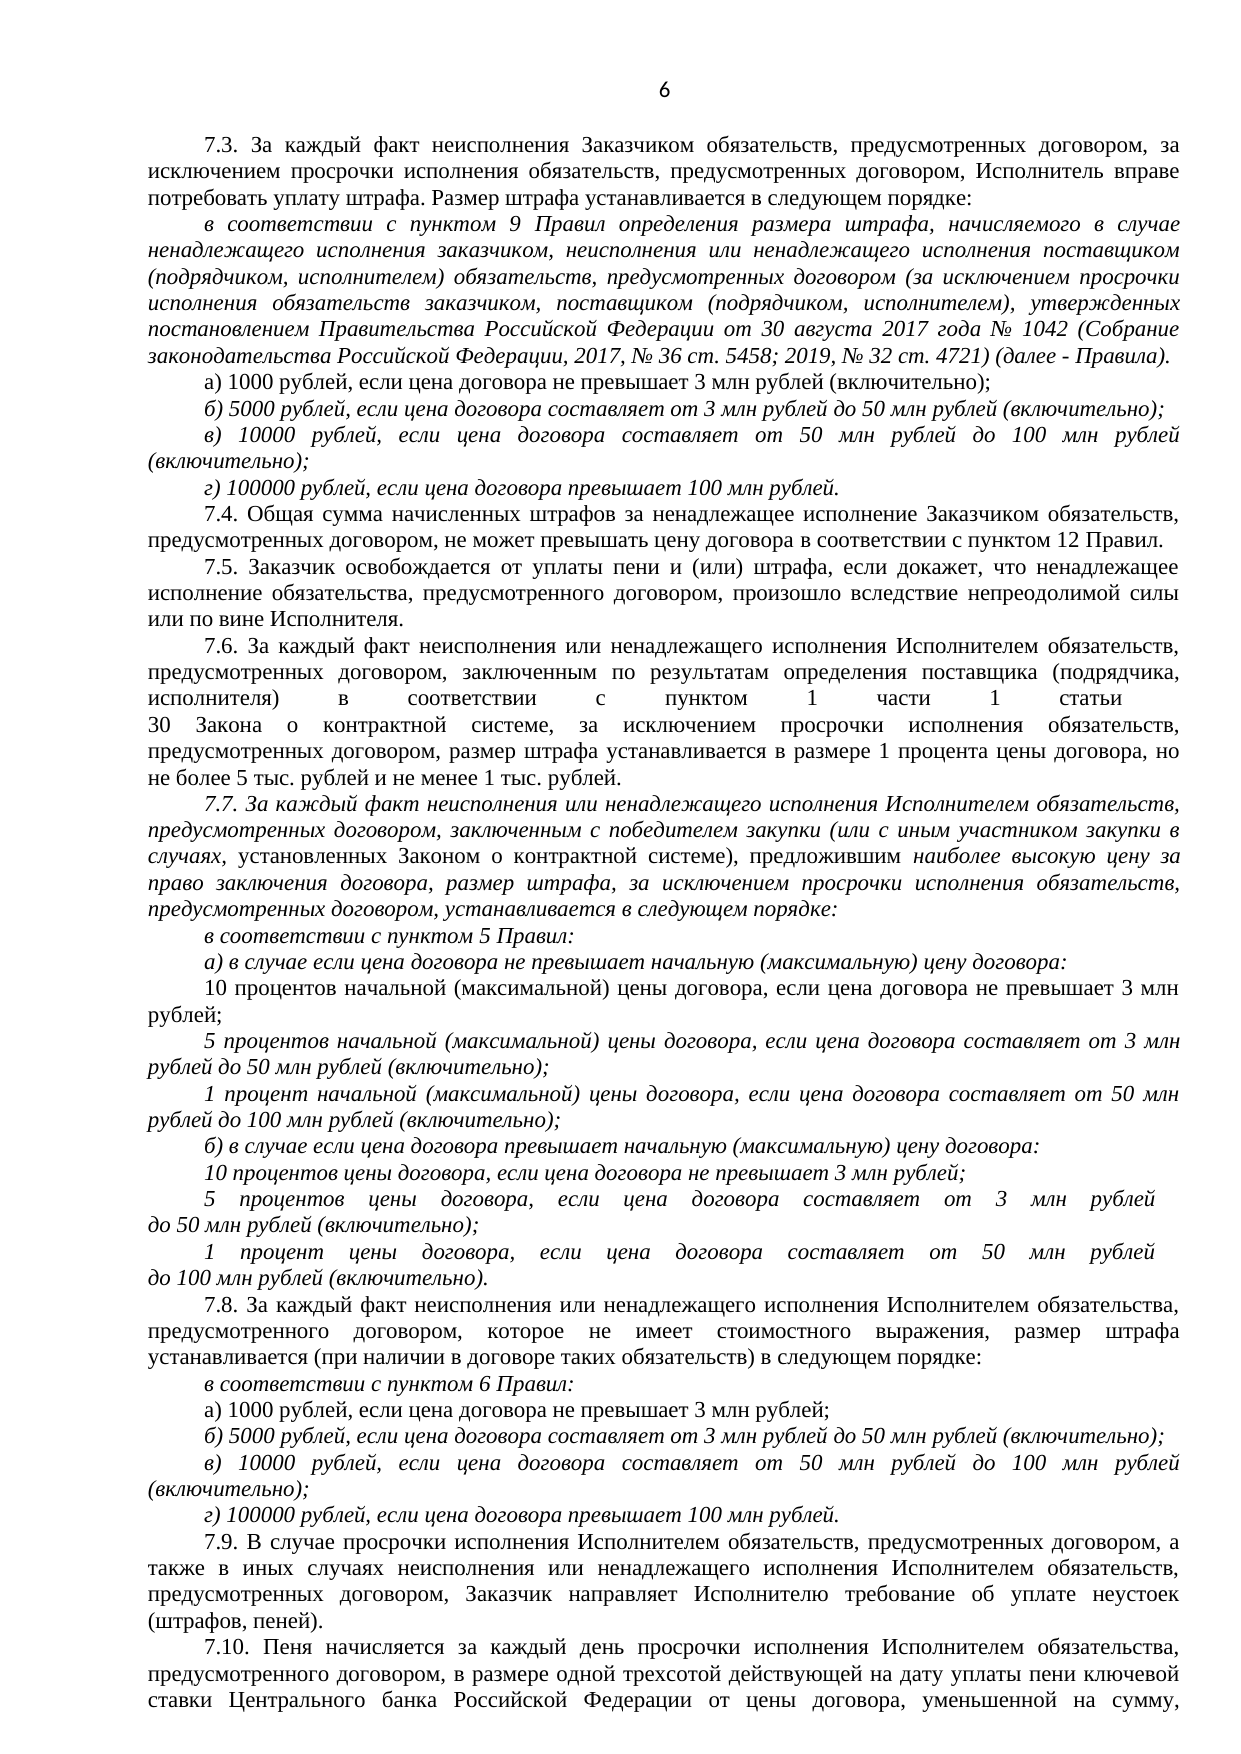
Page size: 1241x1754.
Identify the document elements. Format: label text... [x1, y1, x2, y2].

text в соответствии с пунктом 5 Правил: [148, 922, 1181, 948]
text 7.3. За каждый факт неисполнения Заказчиком обязательств, предусмотренных договором, за исключением просрочки исполнения обязательств, предусмотренных договором, Исполнитель вправе потребовать уплату штрафа. Размер штрафа устанавливается в следующем порядке: [148, 131, 1181, 210]
text а) 1000 рублей, если цена договора не превышает 3 млн рублей (включительно); [148, 368, 1181, 394]
text б) 5000 рублей, если цена договора составляет от 3 млн рублей до 50 млн рублей (включительно); [148, 1422, 1181, 1449]
text а) 1000 рублей, если цена договора не превышает 3 млн рублей; [148, 1396, 1181, 1422]
text 7.5. Заказчик освобождается от уплаты пени и (или) штрафа, если докажет, что ненадлежащее исполнение обязательства, предусмотренного договором, произошло вследствие непреодолимой силы или по вине Исполнителя. [148, 553, 1181, 632]
text 1 процент цены договора, если цена договора составляет от 50 млн рублей до 100 млн рублей (включительно). [148, 1238, 1181, 1291]
text в) 10000 рублей, если цена договора составляет от 50 млн рублей до 100 млн рублей (включительно); [148, 1449, 1181, 1501]
text 5 процентов цены договора, если цена договора составляет от 3 млн рублей до 50 млн рублей (включительно); [148, 1185, 1181, 1238]
text 7.4. Общая сумма начисленных штрафов за ненадлежащее исполнение Заказчиком обязательств, предусмотренных договором, не может превышать цену договора в соответствии с пунктом 12 Правил. [148, 500, 1181, 553]
text а) в случае если цена договора не превышает начальную (максимальную) цену договора: [148, 948, 1181, 974]
text 7.8. За каждый факт неисполнения или ненадлежащего исполнения Исполнителем обязательства, предусмотренного договором, которое не имеет стоимостного выражения, размер штрафа устанавливается (при наличии в договоре таких обязательств) в следующем порядке: [148, 1291, 1181, 1370]
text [148, 1633, 1181, 1712]
text в соответствии с пунктом 9 Правил определения размера штрафа, начисляемого в случае ненадлежащего исполнения заказчиком, неисполнения или ненадлежащего исполнения поставщиком (подрядчиком, исполнителем) обязательств, предусмотренных договором (за исключением просрочки исполнения обязательств заказчиком, поставщиком (подрядчиком, исполнителем), утвержденных постановлением Правительства Российской Федерации от 30 августа 2017 года № 1042 (Собрание законодательства Российской Федерации, 2017, № 36 ст. 5458; 2019, № 32 ст. 4721) (далее - Правила). [148, 210, 1181, 368]
text г) 100000 рублей, если цена договора превышает 100 млн рублей. [148, 474, 1181, 500]
text в соответствии с пунктом 6 Правил: [148, 1370, 1181, 1396]
text 10 процентов цены договора, если цена договора не превышает 3 млн рублей; [148, 1159, 1181, 1185]
text 7.9. В случае просрочки исполнения Исполнителем обязательств, предусмотренных договором, а также в иных случаях неисполнения или ненадлежащего исполнения Исполнителем обязательств, предусмотренных договором, Заказчик направляет Исполнителю требование об уплате неустоек (штрафов, пеней). [148, 1528, 1181, 1633]
text 5 процентов начальной (максимальной) цены договора, если цена договора составляет от 3 млн рублей до 50 млн рублей (включительно); [148, 1027, 1181, 1080]
text 10 процентов начальной (максимальной) цены договора, если цена договора не превышает 3 млн рублей; [148, 974, 1181, 1027]
text 7.6. За каждый факт неисполнения или ненадлежащего исполнения Исполнителем обязательств, предусмотренных договором, заключенным по результатам определения поставщика (подрядчика, исполнителя) в соответствии с пунктом 1 части 1 статьи 30 Закона о контрактной системе, за исключением просрочки исполнения обязательств, предусмотренных договором, размер штрафа устанавливается в размере 1 процента цены договора, но не более 5 тыс. рублей и не менее 1 тыс. рублей. [148, 632, 1181, 790]
text б) 5000 рублей, если цена договора составляет от 3 млн рублей до 50 млн рублей (включительно); [148, 394, 1181, 421]
text в) 10000 рублей, если цена договора составляет от 50 млн рублей до 100 млн рублей (включительно); [148, 421, 1181, 474]
text 7.7. За каждый факт неисполнения или ненадлежащего исполнения Исполнителем обязательств, предусмотренных договором, заключенным с победителем закупки (или с иным участником закупки в случаях, установленных Законом о контрактной системе), предложившим наиболее высокую цену за право заключения договора, размер штрафа, за исключением просрочки исполнения обязательств, предусмотренных договором, устанавливается в следующем порядке: [148, 790, 1181, 922]
text б) в случае если цена договора превышает начальную (максимальную) цену договора: [148, 1132, 1181, 1159]
text 1 процент начальной (максимальной) цены договора, если цена договора составляет от 50 млн рублей до 100 млн рублей (включительно); [148, 1080, 1181, 1132]
text г) 100000 рублей, если цена договора превышает 100 млн рублей. [148, 1501, 1181, 1528]
